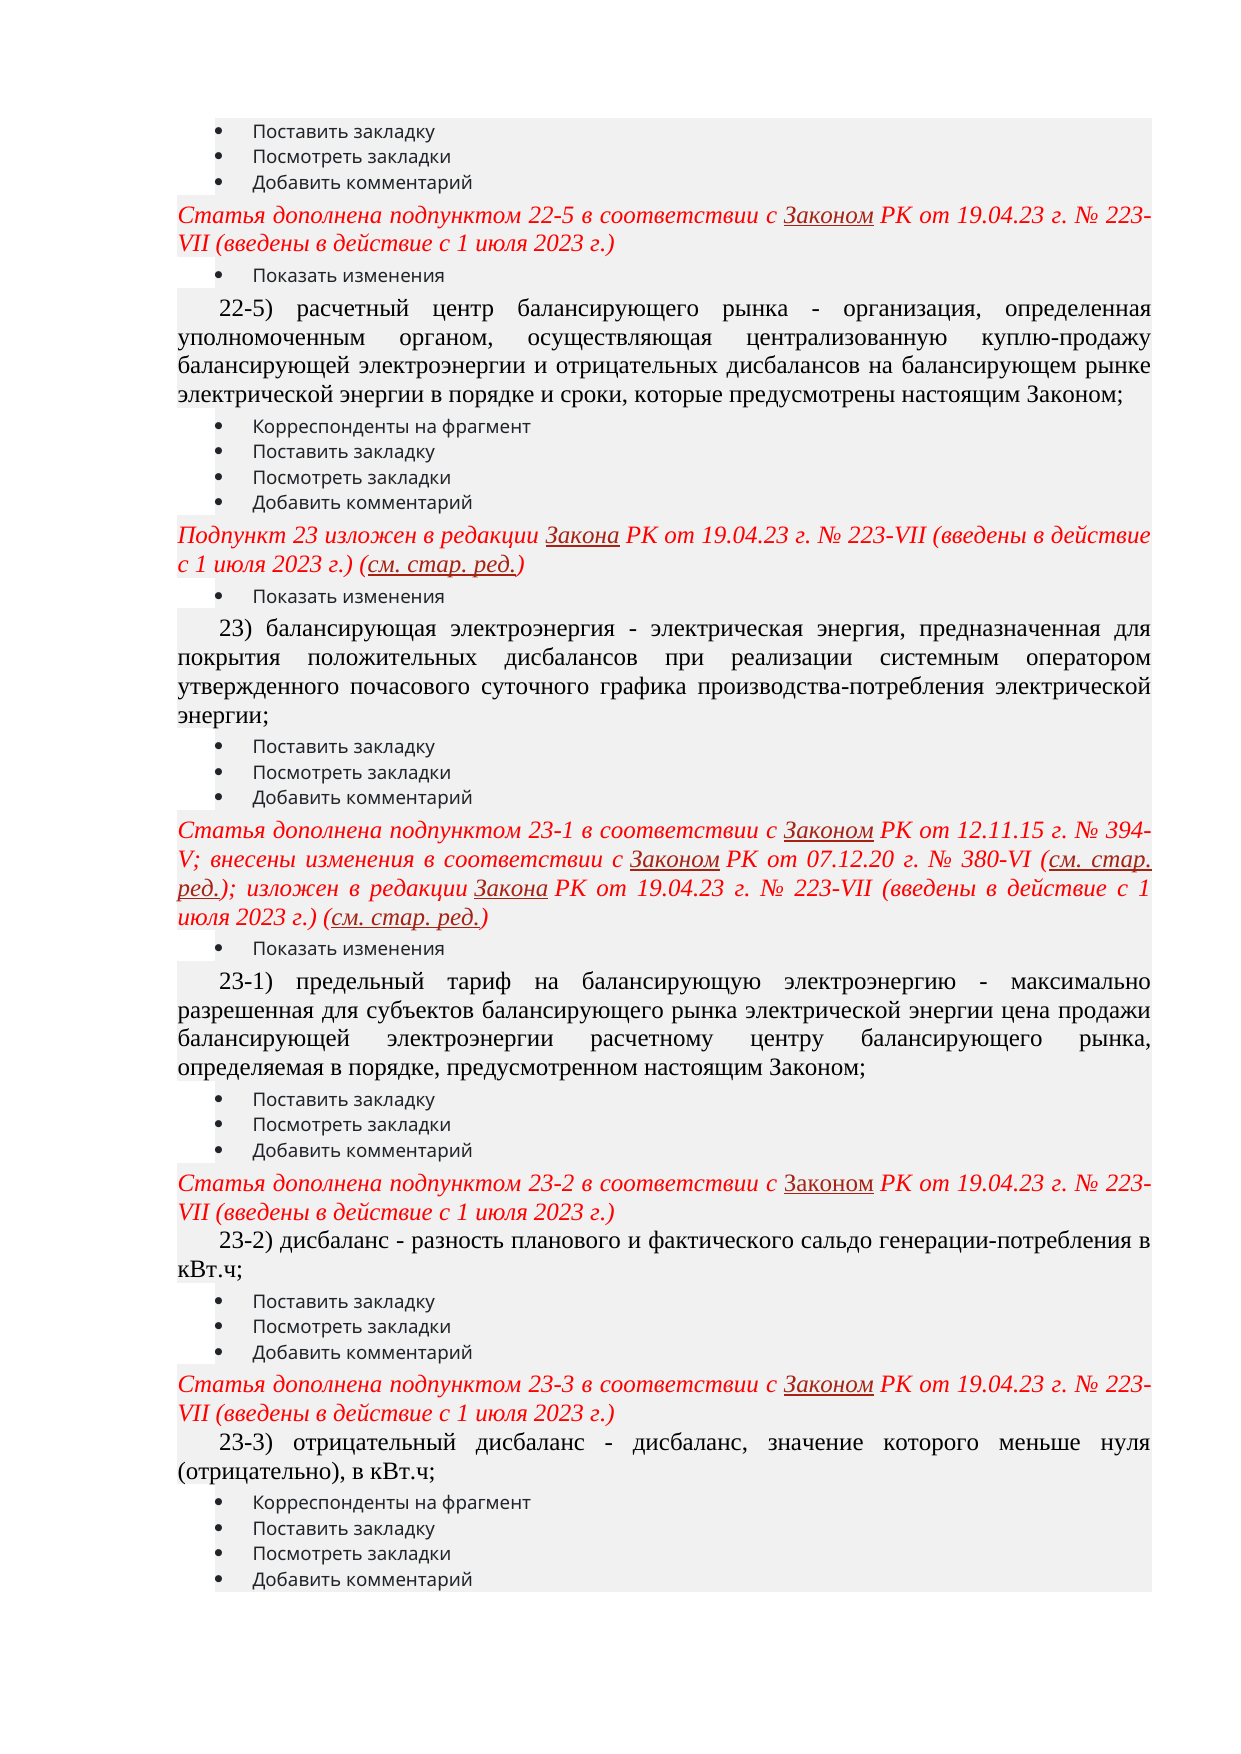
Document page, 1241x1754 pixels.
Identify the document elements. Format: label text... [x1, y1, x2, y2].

text 23-1) предельный тариф на балансирующую электроэнергию - максимально разрешенная для субъектов балансирующего рынка электрической энергии цена продажи балансирующей электроэнергии расчетному центру балансирующего рынка, определяемая в порядке, предусмотренном настоящим Законом; [177, 966, 1152, 1081]
list Корреспонденты на фрагмент [215, 413, 1152, 439]
list Добавить комментарий [215, 785, 1152, 810]
list Посмотреть закладки [215, 464, 1152, 490]
list Поставить закладку [215, 1515, 1152, 1541]
list Посмотреть закладки [215, 1112, 1152, 1137]
list Поставить закладку [215, 118, 1152, 144]
list Показать изменения [215, 262, 1152, 288]
text 22-5) расчетный центр балансирующего рынка - организация, определенная уполномоченным органом, осуществляющая централизованную куплю-продажу балансирующей электроэнергии и отрицательных дисбалансов на балансирующем рынке электрической энергии в порядке и сроки, которые предусмотрены настоящим Законом; [177, 293, 1152, 408]
text 23) балансирующая электроэнергия - электрическая энергия, предназначенная для покрытия положительных дисбалансов при реализации системным оператором утвержденного почасового суточного графика производства-потребления электрической энергии; [177, 613, 1152, 728]
list Поставить закладку [215, 1288, 1152, 1313]
text 23-3) отрицательный дисбаланс - дисбаланс, значение которого меньше нуля (отрицательно), в кВт.ч; [177, 1427, 1152, 1484]
list Добавить комментарий [215, 1339, 1152, 1364]
text Статья дополнена подпунктом 23-1 в соответствии с Законом РК от 12.11.15 г. № 394-V; внесены изменения в соответствии с Законом РК от 07.12.20 г. № 380-VI (см. стар. ред.); изложен в редакции Закона РК от 19.04.23 г. № 223-VII (введены в действие с 1 июля 2023 г.) (см. стар. ред.) [177, 815, 1152, 930]
list Посмотреть закладки [215, 144, 1152, 169]
text 23-2) дисбаланс - разность планового и фактического сальдо генерации-потребления в кВт.ч; [177, 1225, 1152, 1283]
list Посмотреть закладки [215, 1313, 1152, 1339]
list Поставить закладку [215, 439, 1152, 464]
text Подпункт 23 изложен в редакции Закона РК от 19.04.23 г. № 223-VII (введены в действие с 1 июля 2023 г.) (см. стар. ред.) [177, 520, 1152, 578]
list Поставить закладку [215, 1086, 1152, 1112]
text Статья дополнена подпунктом 23-2 в соответствии с Законом РК от 19.04.23 г. № 223-VII (введены в действие с 1 июля 2023 г.) [177, 1168, 1152, 1225]
text Статья дополнена подпунктом 22-5 в соответствии с Законом РК от 19.04.23 г. № 223-VII (введены в действие с 1 июля 2023 г.) [177, 200, 1152, 257]
list Поставить закладку [215, 734, 1152, 759]
list Добавить комментарий [215, 1137, 1152, 1163]
list Посмотреть закладки [215, 1541, 1152, 1566]
list Добавить комментарий [215, 1566, 1152, 1592]
list Показать изменения [215, 935, 1152, 961]
list Добавить комментарий [215, 169, 1152, 195]
list Корреспонденты на фрагмент [215, 1490, 1152, 1515]
list Показать изменения [215, 583, 1152, 608]
list Добавить комментарий [215, 490, 1152, 515]
list Посмотреть закладки [215, 759, 1152, 785]
text Статья дополнена подпунктом 23-3 в соответствии с Законом РК от 19.04.23 г. № 223-VII (введены в действие с 1 июля 2023 г.) [177, 1369, 1152, 1427]
